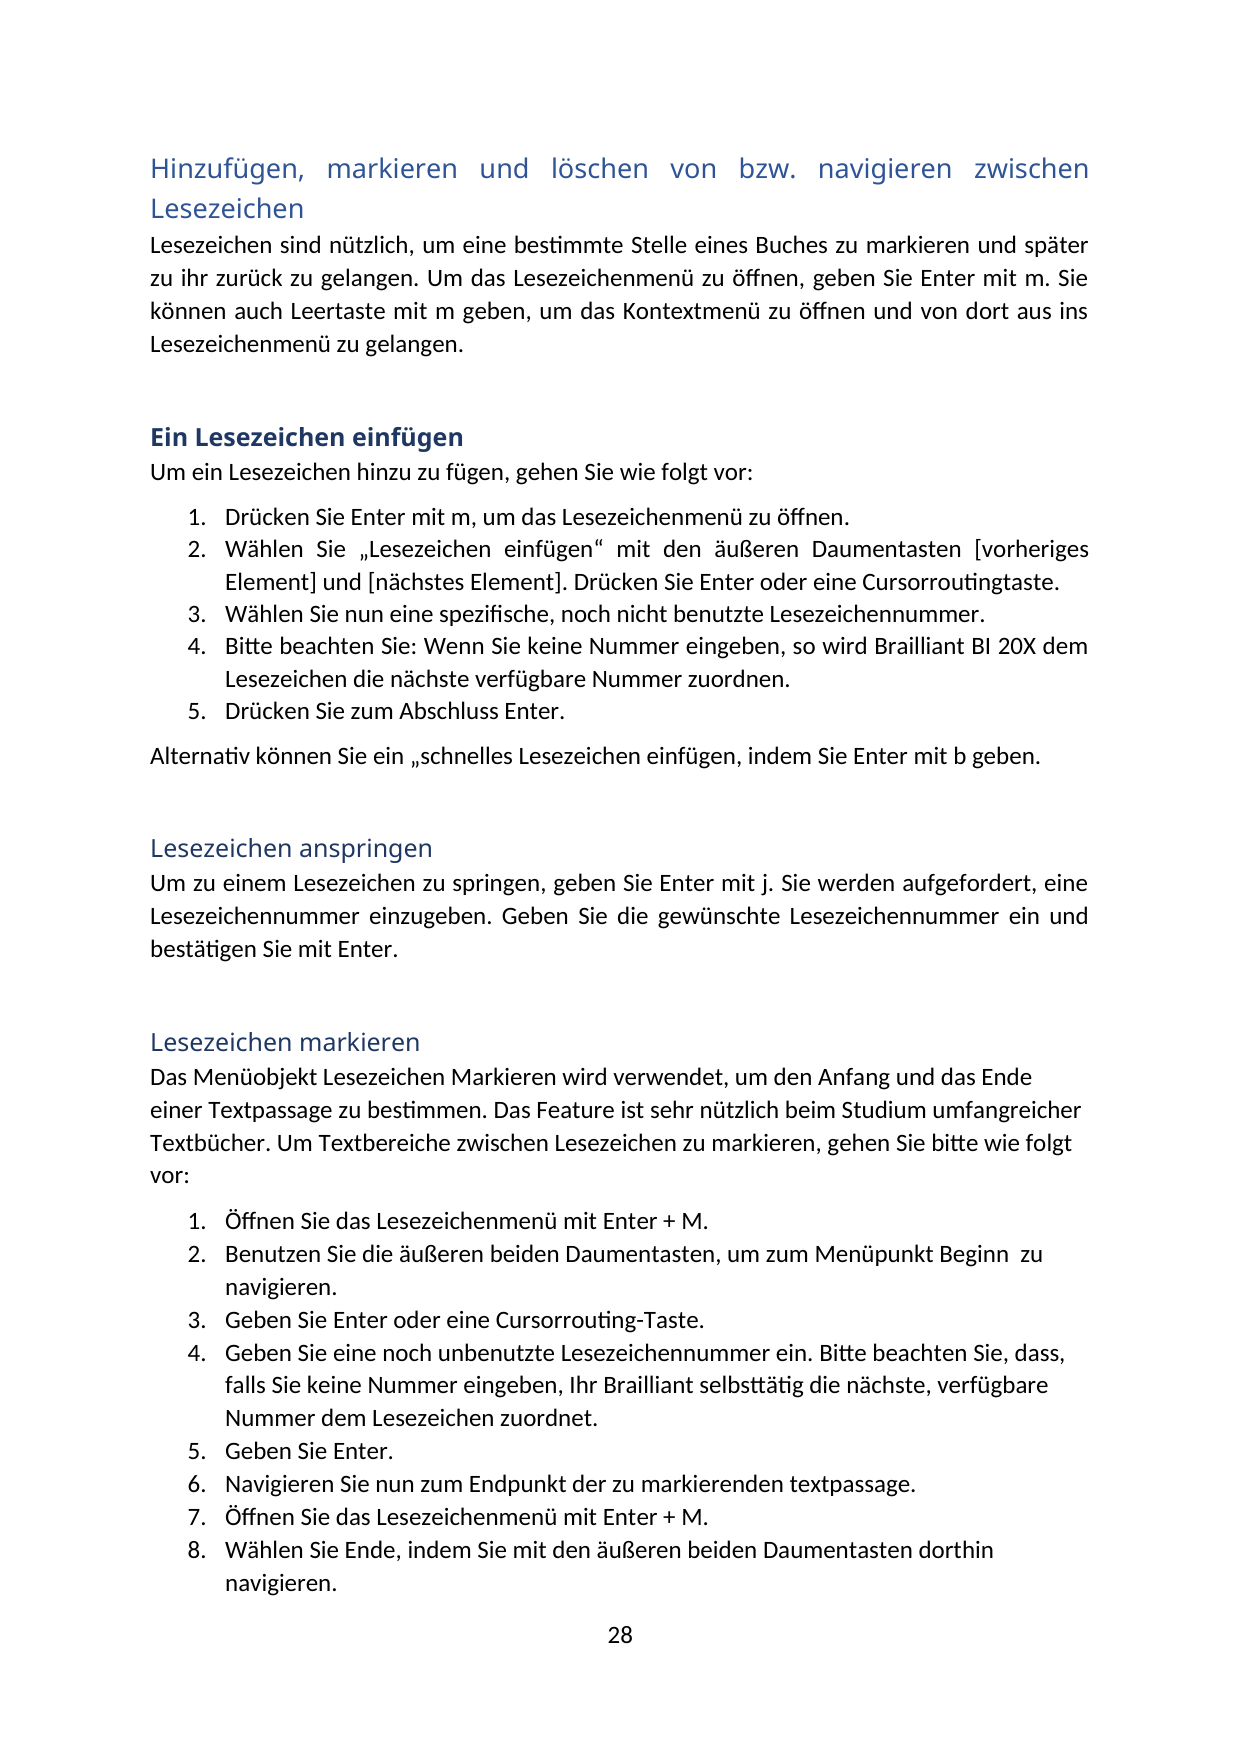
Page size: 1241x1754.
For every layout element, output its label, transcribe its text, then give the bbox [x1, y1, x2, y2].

subtitle Hinzufügen, markieren und löschen von bzw. navigieren zwischen Lesezeichen [150, 150, 1090, 227]
subtitle Lesezeichen anspringen [150, 831, 1090, 865]
list Benutzen Sie die äußeren beiden Daumentasten, um zum Menüpunkt Beginn zu navigieren. [187, 1238, 1090, 1301]
list Öffnen Sie das Lesezeichenmenü mit Enter + M. [187, 1205, 1090, 1236]
list Öffnen Sie das Lesezeichenmenü mit Enter + M. [187, 1501, 1090, 1532]
list Geben Sie Enter oder eine Cursorrouting-Taste. [187, 1304, 1090, 1334]
list Wählen Sie „Lesezeichen einfügen“ mit den äußeren Daumentasten [vorheriges Element] und [nächstes Element]. Drücken Sie Enter oder eine Cursorroutingtaste. [187, 534, 1090, 596]
list Wählen Sie nun eine spezifische, noch nicht benutzte Lesezeichennummer. [187, 598, 1090, 629]
subtitle Ein Lesezeichen einfügen [150, 419, 1090, 453]
list Drücken Sie zum Abschluss Enter. [187, 695, 1090, 726]
list Wählen Sie Ende, indem Sie mit den äußeren beiden Daumentasten dorthin navigieren. [187, 1534, 1090, 1598]
list Geben Sie eine noch unbenutzte Lesezeichennummer ein. Bitte beachten Sie, dass, falls Sie keine Nummer eingeben, Ihr Brailliant selbsttätig die nächste, verfügbare Nummer dem Lesezeichen zuordnet. [187, 1337, 1090, 1433]
list Navigieren Sie nun zum Endpunkt der zu markierenden textpassage. [187, 1468, 1090, 1499]
text Um zu einem Lesezeichen zu springen, geben Sie Enter mit j. Sie werden aufgefordert, eine Lesezeichennummer einzugeben. Geben Sie die gewünschte Lesezeichennummer ein und bestätigen Sie mit Enter. [150, 867, 1090, 964]
text Lesezeichen sind nützlich, um eine bestimmte Stelle eines Buches zu markieren und später zu ihr zurück zu gelangen. Um das Lesezeichenmenü zu öffnen, geben Sie Enter mit m. Sie können auch Leertaste mit m geben, um das Kontextmenü zu öffnen und von dort aus ins Lesezeichenmenü zu gelangen. [150, 229, 1090, 359]
text Alternativ können Sie ein „schnelles Lesezeichen einfügen, indem Sie Enter mit b geben. [150, 740, 1090, 770]
list Bitte beachten Sie: Wenn Sie keine Nummer eingeben, so wird Brailliant BI 20X dem Lesezeichen die nächste verfügbare Nummer zuordnen. [187, 631, 1090, 693]
text Das Menüobjekt Lesezeichen Markieren wird verwendet, um den Anfang und das Ende einer Textpassage zu bestimmen. Das Feature ist sehr nützlich beim Studium umfangreicher Textbücher. Um Textbereiche zwischen Lesezeichen zu markieren, gehen Sie bitte wie folgt vor: [150, 1061, 1090, 1190]
list Drücken Sie Enter mit m, um das Lesezeichenmenü zu öffnen. [187, 501, 1090, 532]
subtitle Lesezeichen markieren [150, 1024, 1090, 1058]
text Um ein Lesezeichen hinzu zu fügen, gehen Sie wie folgt vor: [150, 456, 1090, 486]
list Geben Sie Enter. [187, 1436, 1090, 1466]
